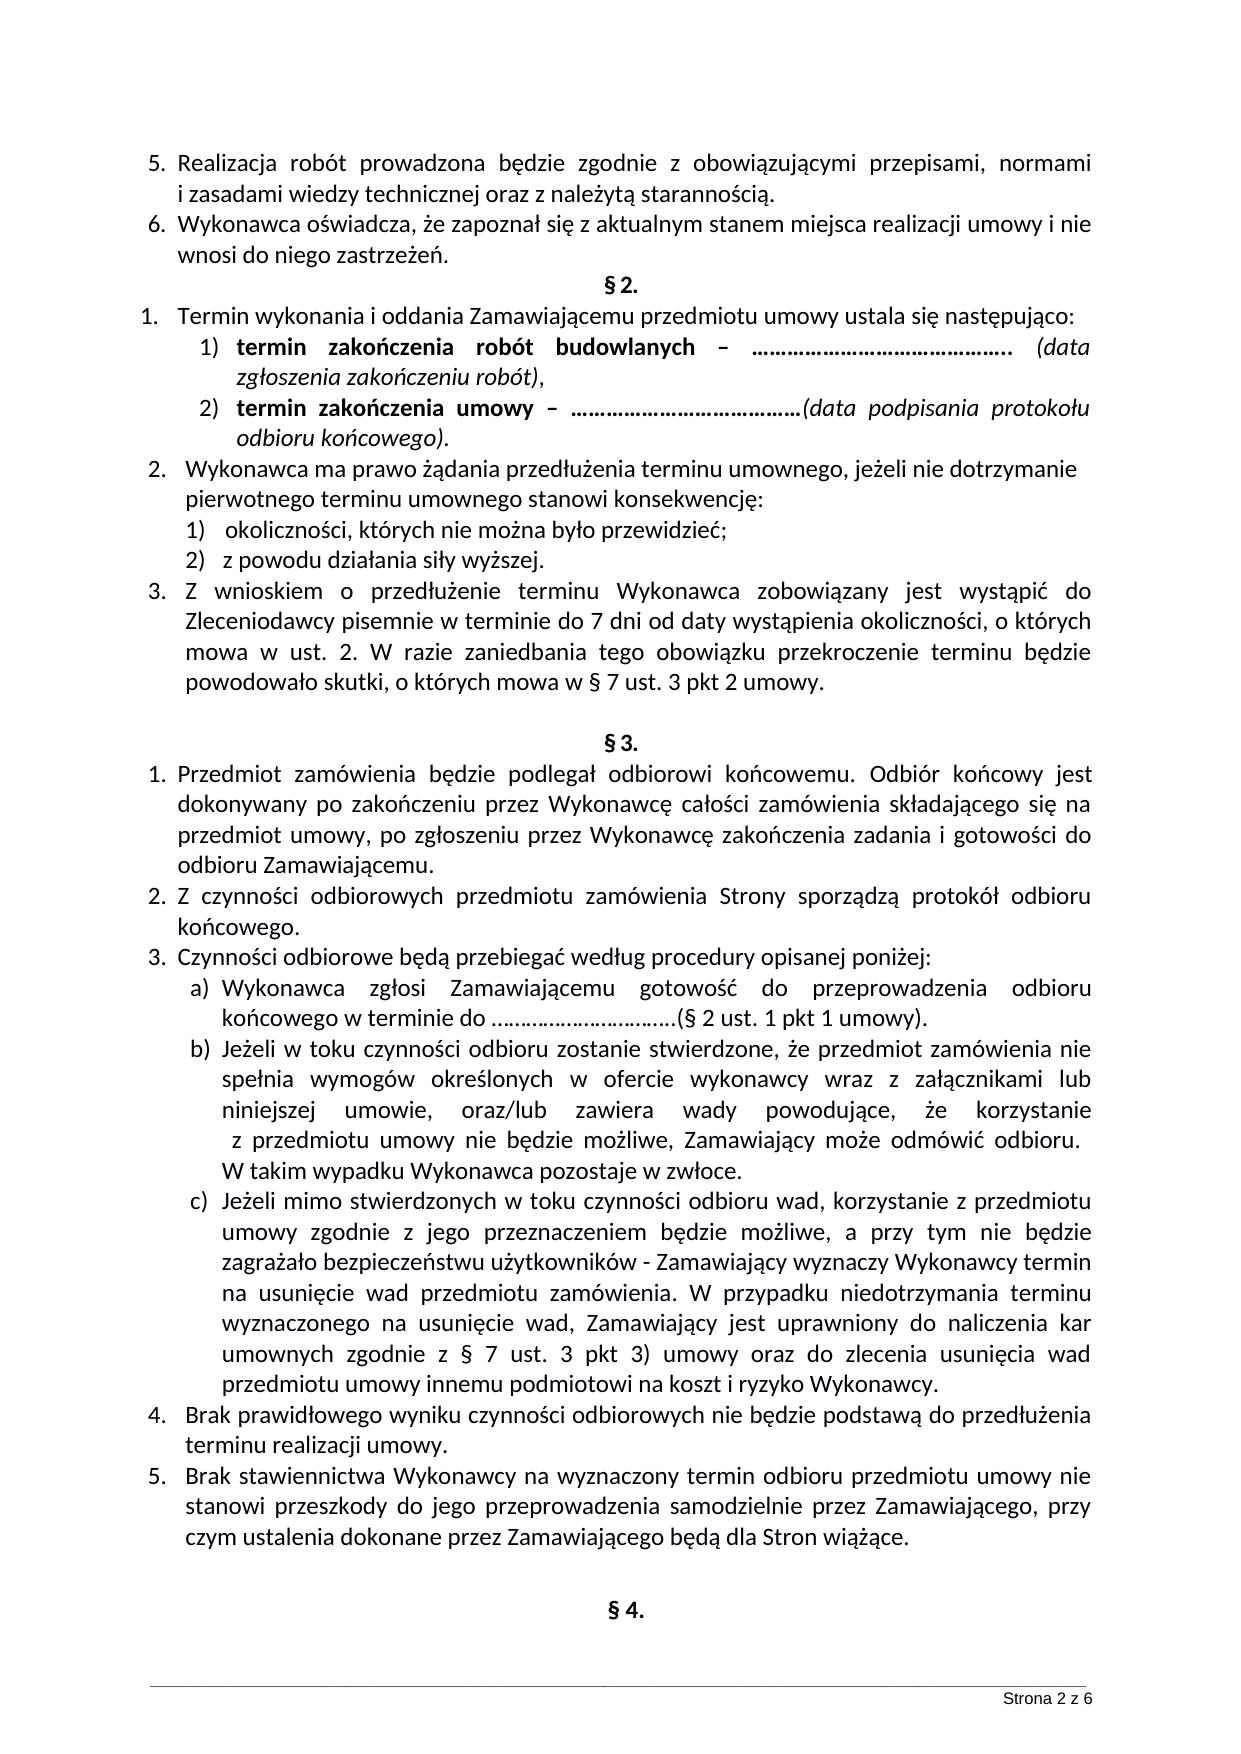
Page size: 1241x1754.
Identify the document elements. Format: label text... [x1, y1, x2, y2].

list termin zakończenia umowy – …………………………………(data podpisania protokołu odbioru końcowego). [199, 392, 1093, 453]
text § 4. [159, 1594, 1093, 1625]
list Realizacja robót prowadzona będzie zgodnie z obowiązującymi przepisami, normami i zasadami wiedzy technicznej oraz z należytą starannością. [148, 148, 1093, 209]
list termin zakończenia robót budowlanych – …………………………………….. (data zgłoszenia zakończeniu robót), [199, 331, 1093, 392]
list Wykonawca ma prawo żądania przedłużenia terminu umownego, jeżeli nie dotrzymanie pierwotnego terminu umownego stanowi konsekwencję: 1) okoliczności, których nie można było przewidzieć; [148, 453, 1093, 544]
list Przedmiot zamówienia będzie podlegał odbiorowi końcowemu. Odbiór końcowy jest dokonywany po zakończeniu przez Wykonawcę całości zamówienia składającego się na przedmiot umowy, po zgłoszeniu przez Wykonawcę zakończenia zadania i gotowości do odbioru Zamawiającemu. [148, 758, 1093, 880]
list Wykonawca zgłosi Zamawiającemu gotowość do przeprowadzenia odbioru końcowego w terminie do …………………………..(§ 2 ust. 1 pkt 1 umowy). [190, 972, 1093, 1033]
text § 3. [150, 697, 1093, 758]
list Jeżeli mimo stwierdzonych w toku czynności odbioru wad, korzystanie z przedmiotu umowy zgodnie z jego przeznaczeniem będzie możliwe, a przy tym nie będzie zagrażało bezpieczeństwu użytkowników - Zamawiający wyznaczy Wykonawcy termin na usunięcie wad przedmiotu zamówienia. W przypadku niedotrzymania terminu wyznaczonego na usunięcie wad, Zamawiający jest uprawniony do naliczenia kar umownych zgodnie z § 7 ust. 3 pkt 3) umowy oraz do zlecenia usunięcia wad przedmiotu umowy innemu podmiotowi na koszt i ryzyko Wykonawcy. [190, 1185, 1093, 1399]
list Jeżeli w toku czynności odbioru zostanie stwierdzone, że przedmiot zamówienia nie spełnia wymogów określonych w ofercie wykonawcy wraz z załącznikami lub niniejszej umowie, oraz/lub zawiera wady powodujące, że korzystanie z przedmiotu umowy nie będzie możliwe, Zamawiający może odmówić odbioru. W takim wypadku Wykonawca pozostaje w zwłoce. [190, 1033, 1093, 1185]
list Czynności odbiorowe będą przebiegać według procedury opisanej poniżej: [148, 941, 1093, 972]
list Termin wykonania i oddania Zamawiającemu przedmiotu umowy ustala się następująco: [140, 300, 1093, 331]
list Brak stawiennictwa Wykonawcy na wyznaczony termin odbioru przedmiotu umowy nie stanowi przeszkody do jego przeprowadzenia samodzielnie przez Zamawiającego, przy czym ustalenia dokonane przez Zamawiającego będą dla Stron wiążące. [148, 1460, 1093, 1552]
list Z czynności odbiorowych przedmiotu zamówienia Strony sporządzą protokół odbioru końcowego. [148, 880, 1093, 941]
list Wykonawca oświadcza, że zapoznał się z aktualnym stanem miejsca realizacji umowy i nie wnosi do niego zastrzeżeń. [148, 209, 1093, 270]
list z powodu działania siły wyższej. [185, 544, 1093, 575]
list Z wnioskiem o przedłużenie terminu Wykonawca zobowiązany jest wystąpić do Zleceniodawcy pisemnie w terminie do 7 dni od daty wystąpienia okoliczności, o których mowa w ust. 2. W razie zaniedbania tego obowiązku przekroczenie terminu będzie powodowało skutki, o których mowa w § 7 ust. 3 pkt 2 umowy. [148, 575, 1093, 697]
list Brak prawidłowego wyniku czynności odbiorowych nie będzie podstawą do przedłużenia terminu realizacji umowy. [148, 1399, 1093, 1460]
text § 2. [150, 270, 1093, 300]
